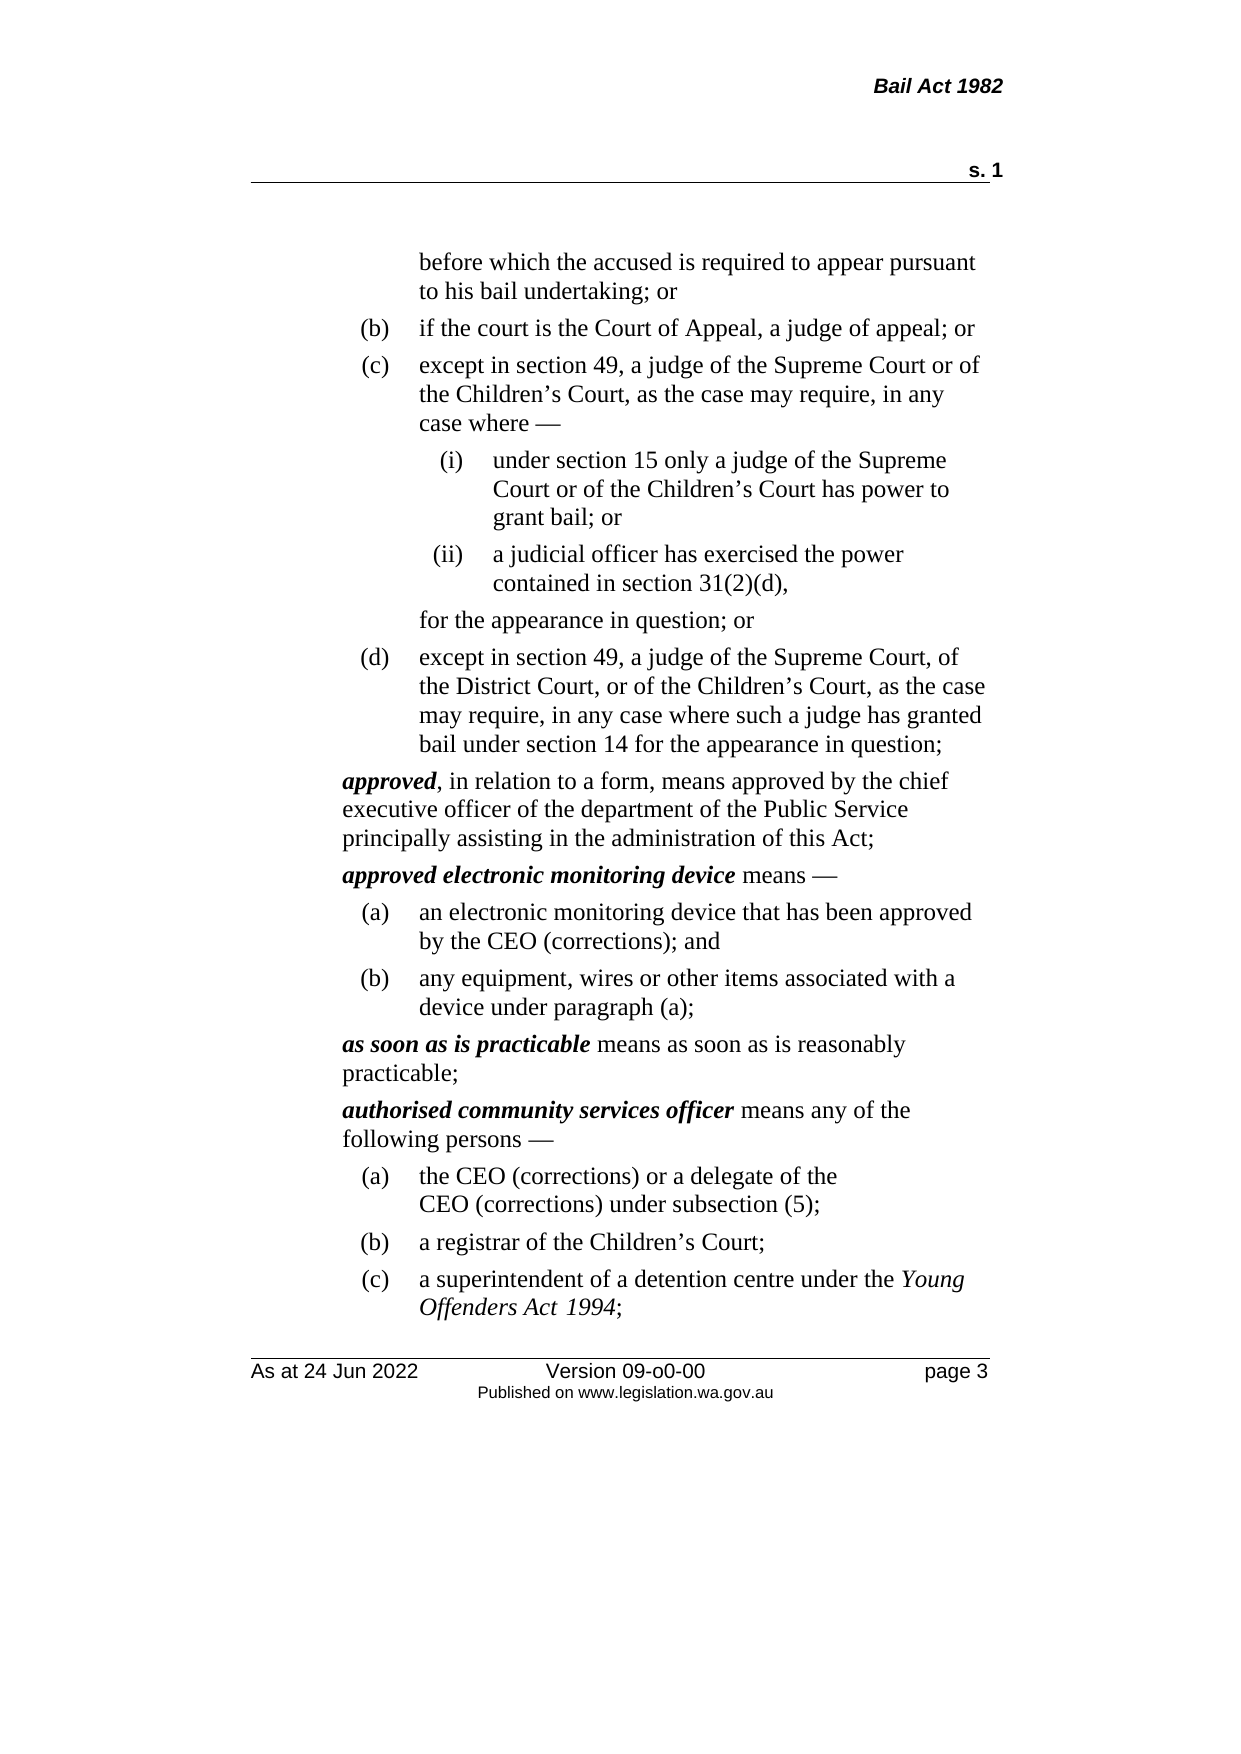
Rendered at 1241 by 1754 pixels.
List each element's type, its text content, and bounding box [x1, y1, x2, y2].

text (b) if the court is the Court of Appeal, a judge of appeal; or [251, 313, 990, 342]
text (i) under section 15 only a judge of the Supreme Court or of the Children’s Court has power to grant bail; or [251, 445, 990, 531]
text (d) except in section 49, a judge of the Supreme Court, of the District Court, or of the Children’s Court, as the case may require, in any case where such a judge has granted bail under section 14 for the appearance in question; [251, 642, 990, 757]
text as soon as is practicable means as soon as is reasonably practicable; [251, 1029, 990, 1087]
text (c) a superintendent of a detention centre under the Young Offenders Act 1994; [251, 1264, 990, 1321]
text (c) except in section 49, a judge of the Supreme Court or of the Children’s Court, as the case may require, in any case where — [251, 350, 990, 437]
text approved, in relation to a form, means approved by the chief executive officer of the department of the Public Service principally assisting in the administration of this Act; [251, 766, 990, 852]
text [251, 247, 990, 305]
text for the appearance in question; or [251, 605, 990, 634]
text (a) an electronic monitoring device that has been approved by the CEO (corrections); and [251, 897, 990, 955]
text (b) any equipment, wires or other items associated with a device under paragraph (a); [251, 963, 990, 1021]
text authorised community services officer means any of the following persons — [251, 1095, 990, 1152]
text approved electronic monitoring device means — [251, 860, 990, 889]
text (a) the CEO (corrections) or a delegate of the CEO (corrections) under subsection (5); [251, 1161, 990, 1218]
text (ii) a judicial officer has exercised the power contained in section 31(2)(d), [251, 539, 990, 597]
text (b) a registrar of the Children’s Court; [251, 1227, 990, 1255]
